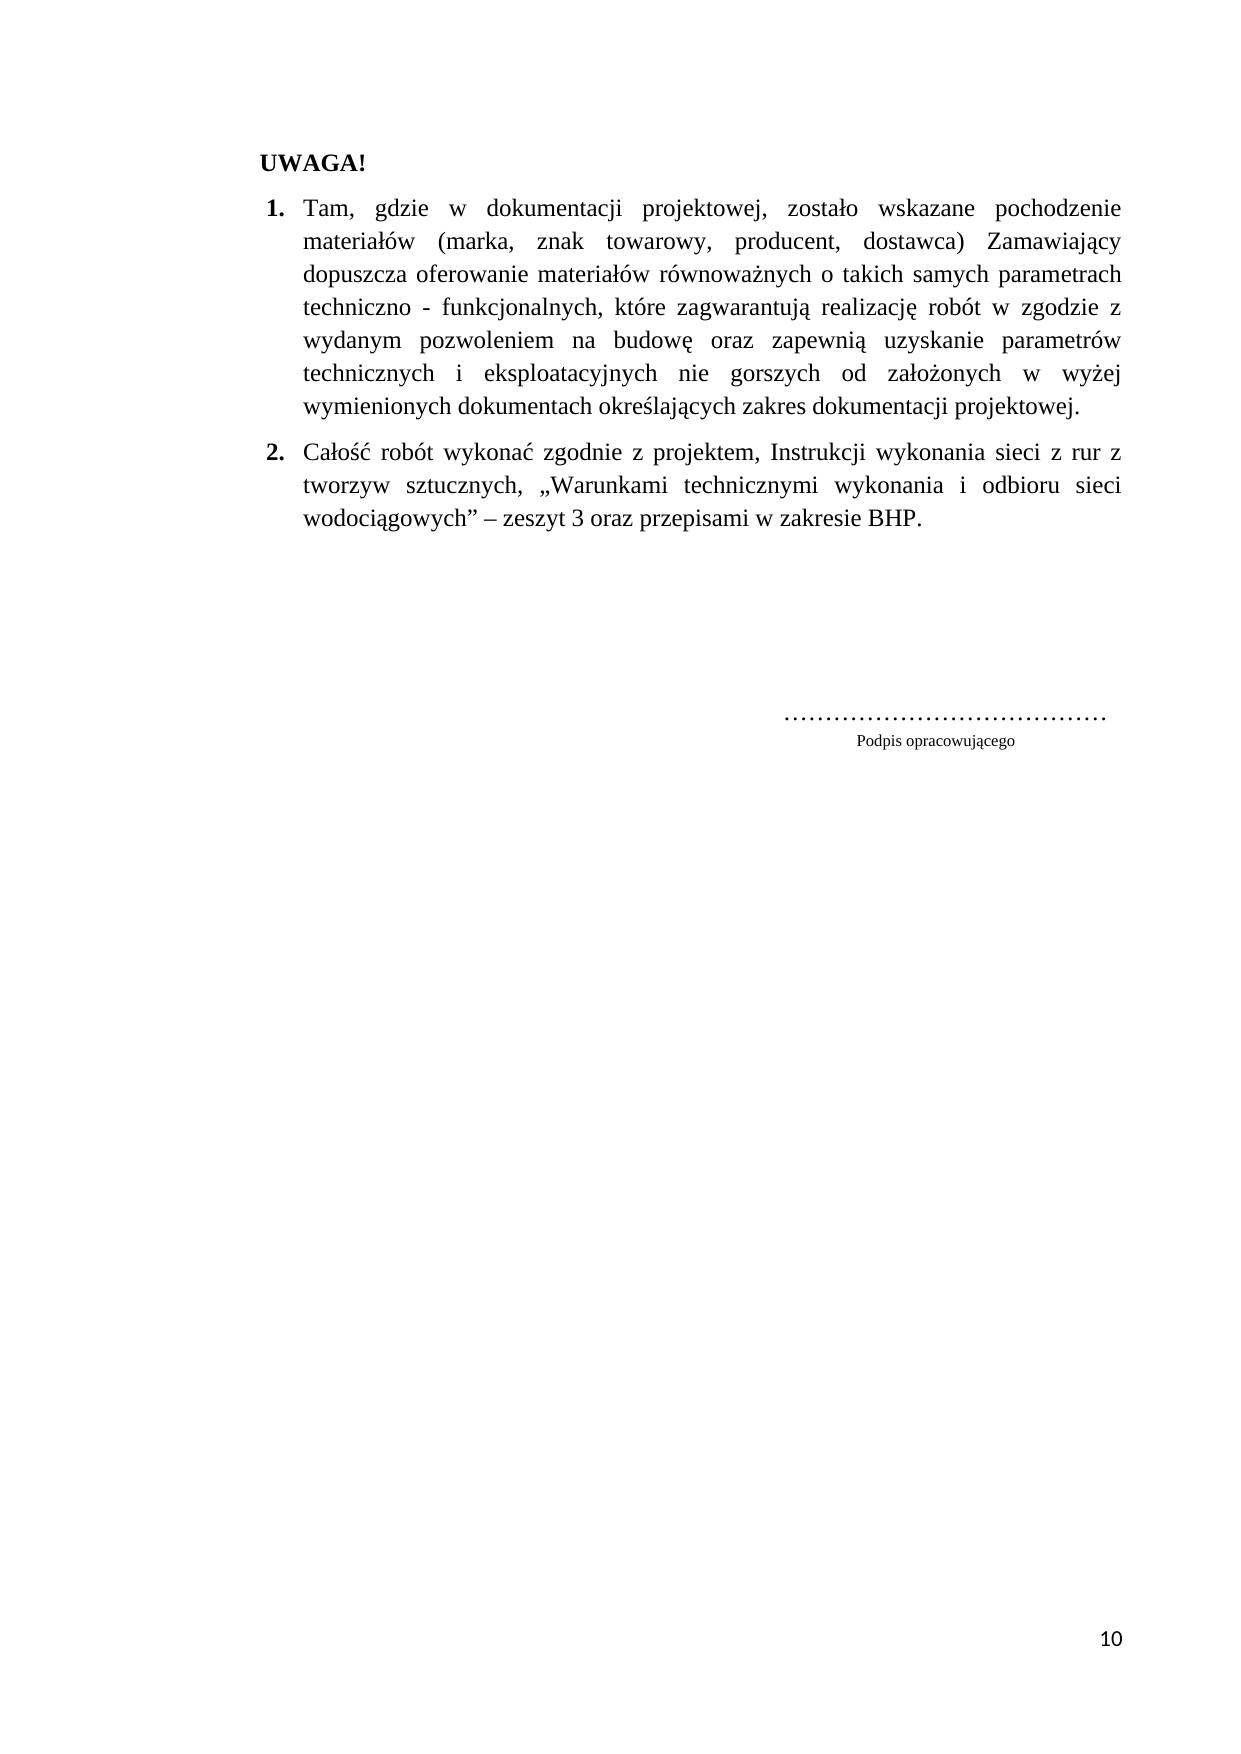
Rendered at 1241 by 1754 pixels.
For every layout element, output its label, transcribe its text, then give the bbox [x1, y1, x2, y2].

list Podpis opracowującego [177, 731, 1122, 750]
list UWAGA! [259, 148, 1122, 176]
list ………………………………… [177, 697, 1122, 726]
list Tam, gdzie w dokumentacji projektowej, zostało wskazane pochodzenie materiałów (marka, znak towarowy, producent, dostawca) Zamawiający dopuszcza oferowanie materiałów równoważnych o takich samych parametrach techniczno - funkcjonalnych, które zagwarantują realizację robót w zgodzie z wydanym pozwoleniem na budowę oraz zapewnią uzyskanie parametrów technicznych i eksploatacyjnych nie gorszych od założonych w wyżej wymienionych dokumentach określających zakres dokumentacji projektowej. [266, 193, 1122, 420]
list Całość robót wykonać zgodnie z projektem, Instrukcji wykonania sieci z rur z tworzyw sztucznych, „Warunkami technicznymi wykonania i odbioru sieci wodociągowych” – zeszyt 3 oraz przepisami w zakresie BHP. [266, 437, 1122, 532]
